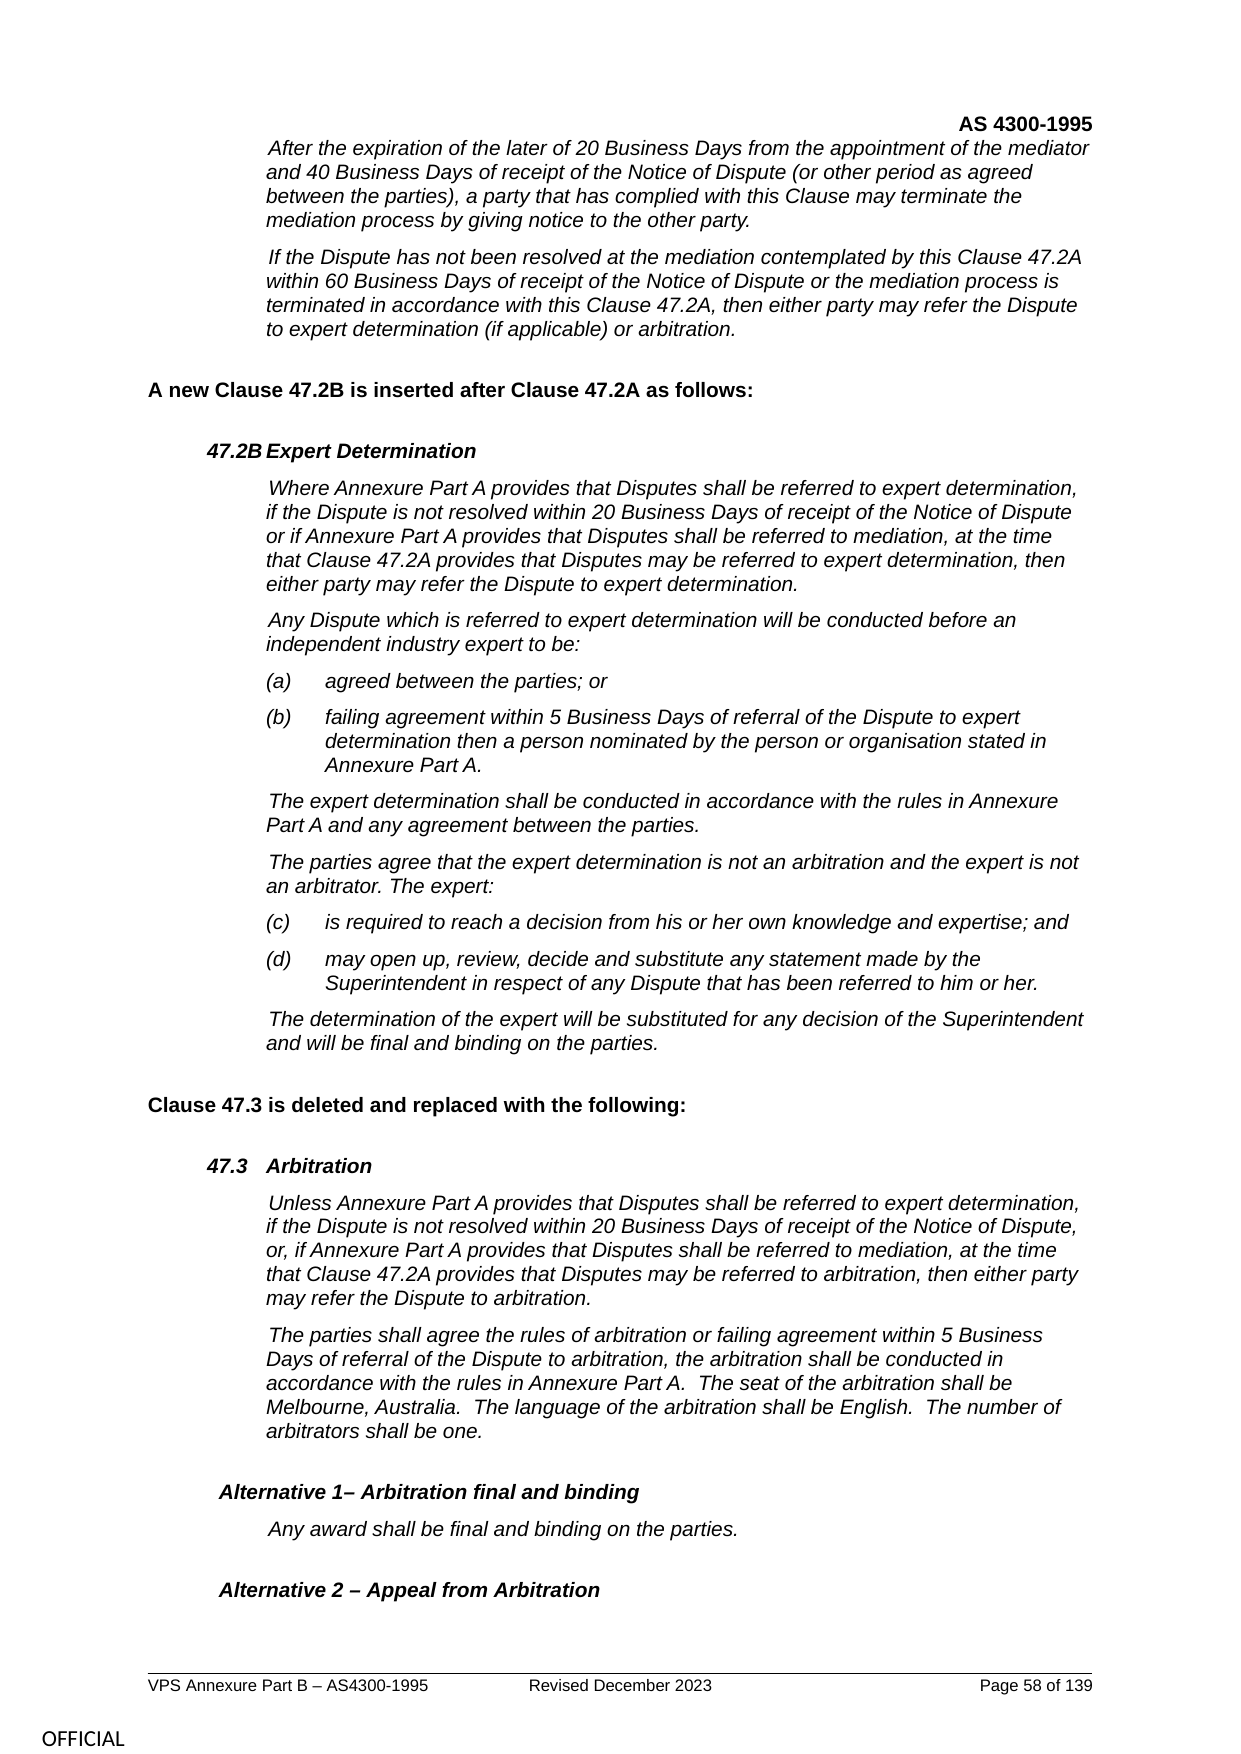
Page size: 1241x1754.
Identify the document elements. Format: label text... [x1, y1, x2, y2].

text (a) agreed between the parties; or [266, 668, 1092, 692]
text The parties agree that the expert determination is not an arbitration and the expert is not an arbitrator. The expert: [266, 850, 1092, 898]
subtitle Clause 47.3 is deleted and replaced with the following: [148, 1092, 1092, 1116]
subtitle A new Clause 47.2B is inserted after Clause 47.2A as follows: [148, 378, 1092, 402]
subtitle 47.2B Expert Determination [207, 439, 1092, 463]
text (c) is required to reach a decision from his or her own knowledge and expertise; and [266, 910, 1092, 934]
text The determination of the expert will be substituted for any decision of the Superintendent and will be final and binding on the parties. [266, 1007, 1092, 1055]
text After the expiration of the later of 20 Business Days from the appointment of the mediator and 40 Business Days of receipt of the Notice of Dispute (or other period as agreed between the parties), a party that has complied with this Clause may terminate the mediation process by giving notice to the other party. [266, 136, 1092, 232]
text Any award shall be final and binding on the parties. [266, 1516, 1092, 1540]
list Alternative 2 – Appeal from Arbitration [218, 1578, 1092, 1602]
text The expert determination shall be conducted in accordance with the rules in Annexure Part A and any agreement between the parties. [266, 789, 1092, 837]
text (b) failing agreement within 5 Business Days of referral of the Dispute to expert determination then a person nominated by the person or organisation stated in Annexure Part A. [266, 705, 1092, 777]
text (d) may open up, review, decide and substitute any statement made by the Superintendent in respect of any Dispute that has been referred to him or her. [266, 947, 1092, 994]
text Where Annexure Part A provides that Disputes shall be referred to expert determination, if the Dispute is not resolved within 20 Business Days of receipt of the Notice of Dispute or if Annexure Part A provides that Disputes shall be referred to mediation, at the time that Clause 47.2A provides that Disputes may be referred to expert determination, then either party may refer the Dispute to expert determination. [266, 476, 1092, 596]
text The parties shall agree the rules of arbitration or failing agreement within 5 Business Days of referral of the Dispute to arbitration, the arbitration shall be conducted in accordance with the rules in Annexure Part A. The seat of the arbitration shall be Melbourne, Australia. The language of the arbitration shall be English. The number of arbitrators shall be one. [266, 1323, 1092, 1442]
subtitle 47.3 Arbitration [207, 1154, 1092, 1178]
list Alternative 1– Arbitration final and binding [218, 1480, 1092, 1504]
text If the Dispute has not been resolved at the mediation contemplated by this Clause 47.2A within 60 Business Days of receipt of the Notice of Dispute or the mediation process is terminated in accordance with this Clause 47.2A, then either party may refer the Dispute to expert determination (if applicable) or arbitration. [266, 244, 1092, 340]
text Unless Annexure Part A provides that Disputes shall be referred to expert determination, if the Dispute is not resolved within 20 Business Days of receipt of the Notice of Dispute, or, if Annexure Part A provides that Disputes shall be referred to mediation, at the time that Clause 47.2A provides that Disputes may be referred to arbitration, then either party may refer the Dispute to arbitration. [266, 1190, 1092, 1310]
text Any Dispute which is referred to expert determination will be conducted before an independent industry expert to be: [266, 608, 1092, 656]
